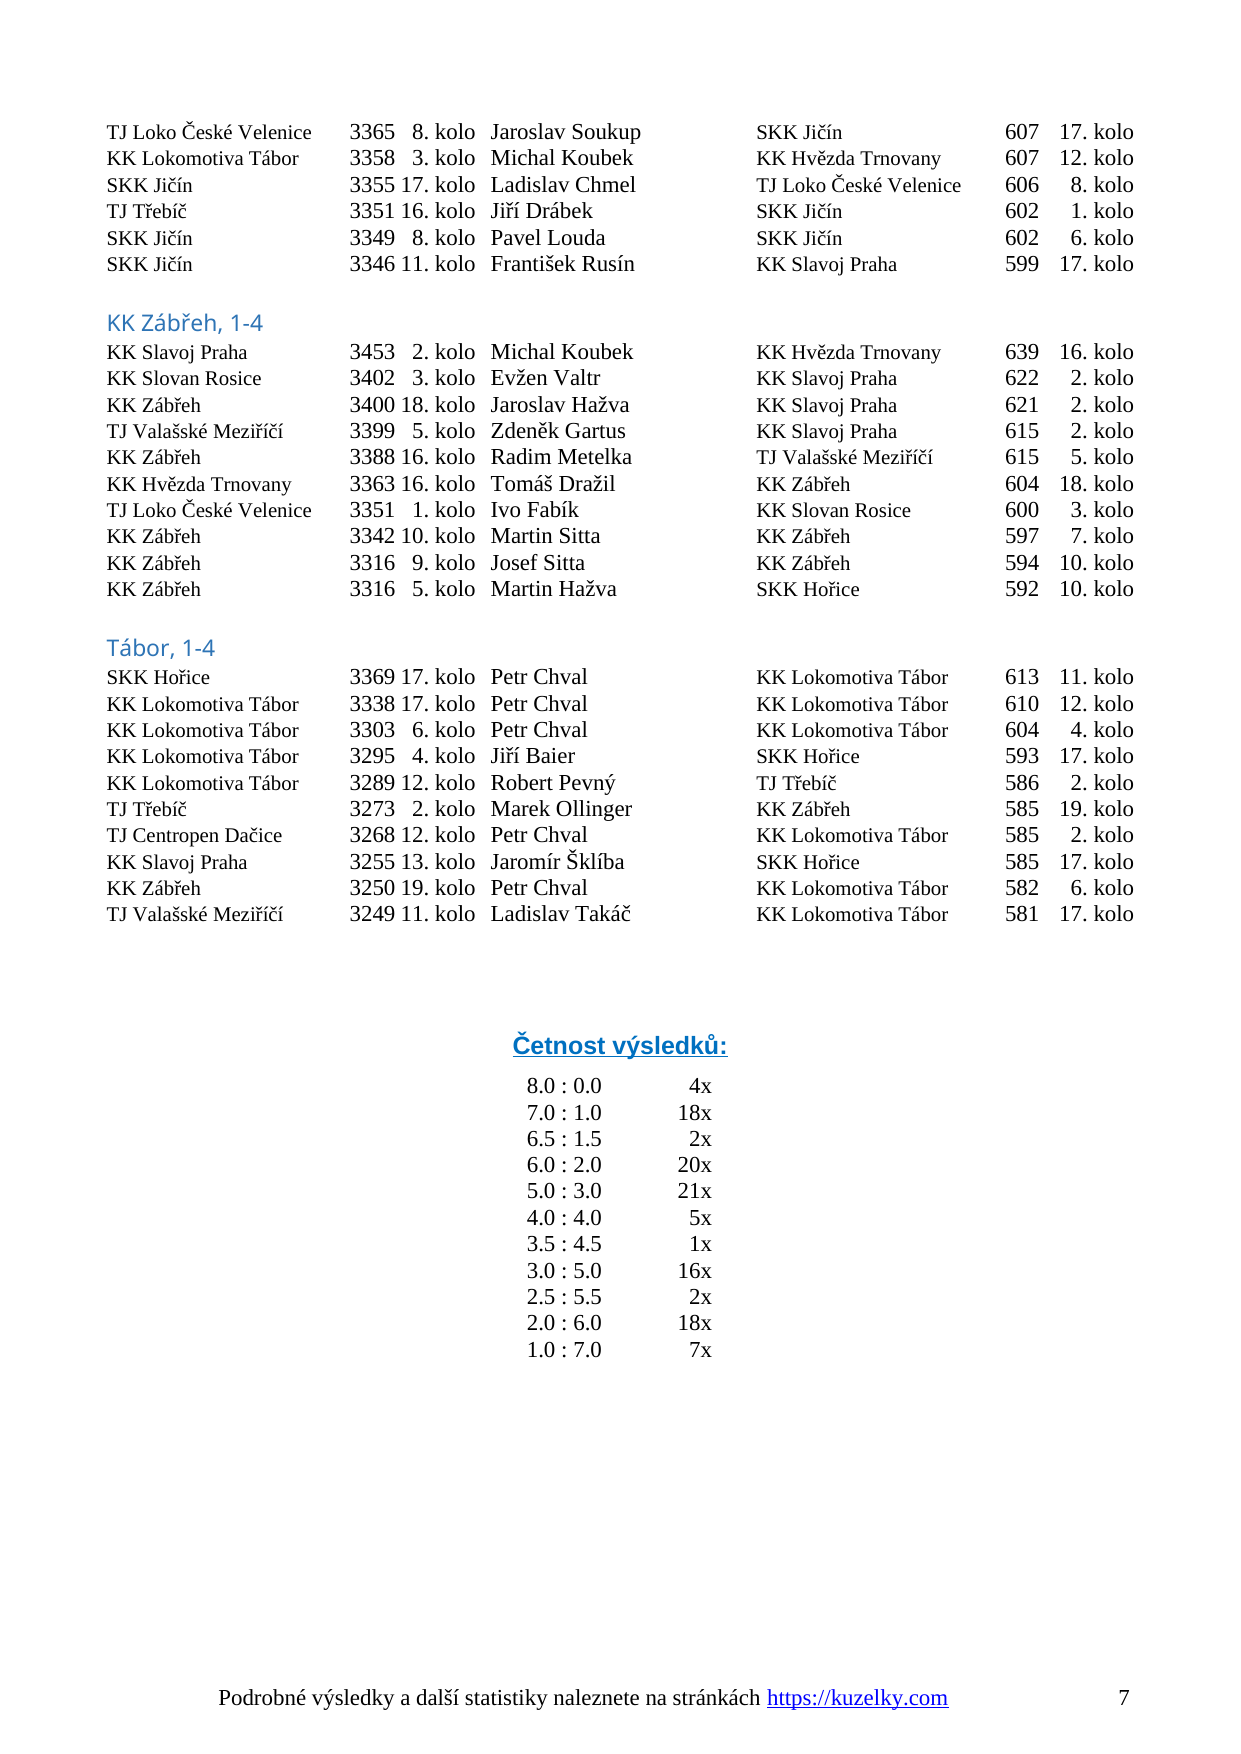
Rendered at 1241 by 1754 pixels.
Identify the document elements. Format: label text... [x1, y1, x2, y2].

text TJ Valašské Meziříčí 3249 11. kolo Ladislav Takáč KK Lokomotiva Tábor 581 17. kolo [106, 901, 1134, 927]
text SKK Jičín 3346 11. kolo František Rusín KK Slavoj Praha 599 17. kolo [106, 250, 1134, 276]
text TJ Centropen Dačice 3268 12. kolo Petr Chval KK Lokomotiva Tábor 585 2. kolo [106, 821, 1134, 848]
text 1.0 : 7.0 7x [106, 1336, 1134, 1362]
text TJ Valašské Meziříčí 3399 5. kolo Zdeněk Gartus KK Slavoj Praha 615 2. kolo [106, 417, 1134, 443]
text KK Slovan Rosice 3402 3. kolo Evžen Valtr KK Slavoj Praha 622 2. kolo [106, 364, 1134, 391]
text KK Zábřeh 3316 9. kolo Josef Sitta KK Zábřeh 594 10. kolo [106, 549, 1134, 575]
text 3.0 : 5.0 16x [106, 1257, 1134, 1283]
text 5.0 : 3.0 21x [106, 1178, 1134, 1204]
text TJ Třebíč 3273 2. kolo Marek Ollinger KK Zábřeh 585 19. kolo [106, 795, 1134, 821]
text 8.0 : 0.0 4x [106, 1072, 1134, 1098]
text TJ Třebíč 3351 16. kolo Jiří Drábek SKK Jičín 602 1. kolo [106, 197, 1134, 223]
text KK Lokomotiva Tábor 3358 3. kolo Michal Koubek KK Hvězda Trnovany 607 12. kolo [106, 144, 1134, 171]
text 7.0 : 1.0 18x [106, 1098, 1134, 1125]
text SKK Jičín 3355 17. kolo Ladislav Chmel TJ Loko České Velenice 606 8. kolo [106, 171, 1134, 197]
text SKK Jičín 3349 8. kolo Pavel Louda SKK Jičín 602 6. kolo [106, 223, 1134, 250]
text 2.0 : 6.0 18x [106, 1309, 1134, 1336]
text SKK Hořice 3369 17. kolo Petr Chval KK Lokomotiva Tábor 613 11. kolo [106, 663, 1134, 690]
text 2.5 : 5.5 2x [106, 1283, 1134, 1309]
text KK Lokomotiva Tábor 3303 6. kolo Petr Chval KK Lokomotiva Tábor 604 4. kolo [106, 716, 1134, 742]
text KK Zábřeh 3400 18. kolo Jaroslav Hažva KK Slavoj Praha 621 2. kolo [106, 391, 1134, 417]
text KK Lokomotiva Tábor 3338 17. kolo Petr Chval KK Lokomotiva Tábor 610 12. kolo [106, 690, 1134, 716]
text TJ Loko České Velenice 3351 1. kolo Ivo Fabík KK Slovan Rosice 600 3. kolo [106, 496, 1134, 522]
text KK Hvězda Trnovany 3363 16. kolo Tomáš Dražil KK Zábřeh 604 18. kolo [106, 470, 1134, 496]
text 4.0 : 4.0 5x [106, 1204, 1134, 1230]
text KK Zábřeh 3342 10. kolo Martin Sitta KK Zábřeh 597 7. kolo [106, 522, 1134, 549]
text 6.0 : 2.0 20x [106, 1151, 1134, 1178]
text KK Slavoj Praha 3255 13. kolo Jaromír Šklíba SKK Hořice 585 17. kolo [106, 848, 1134, 874]
text KK Zábřeh 3250 19. kolo Petr Chval KK Lokomotiva Tábor 582 6. kolo [106, 874, 1134, 901]
text TJ Loko České Velenice 3365 8. kolo Jaroslav Soukup SKK Jičín 607 17. kolo [106, 118, 1134, 144]
text 6.5 : 1.5 2x [106, 1125, 1134, 1151]
text Četnost výsledků: [94, 1031, 1145, 1060]
text KK Zábřeh 3388 16. kolo Radim Metelka TJ Valašské Meziříčí 615 5. kolo [106, 443, 1134, 470]
text KK Zábřeh 3316 5. kolo Martin Hažva SKK Hořice 592 10. kolo [106, 575, 1134, 602]
subtitle Tábor, 1-4 [106, 632, 1134, 663]
text KK Lokomotiva Tábor 3289 12. kolo Robert Pevný TJ Třebíč 586 2. kolo [106, 769, 1134, 795]
text 3.5 : 4.5 1x [106, 1230, 1134, 1257]
subtitle KK Zábřeh, 1-4 [106, 307, 1134, 338]
text KK Lokomotiva Tábor 3295 4. kolo Jiří Baier SKK Hořice 593 17. kolo [106, 742, 1134, 769]
text KK Slavoj Praha 3453 2. kolo Michal Koubek KK Hvězda Trnovany 639 16. kolo [106, 338, 1134, 364]
